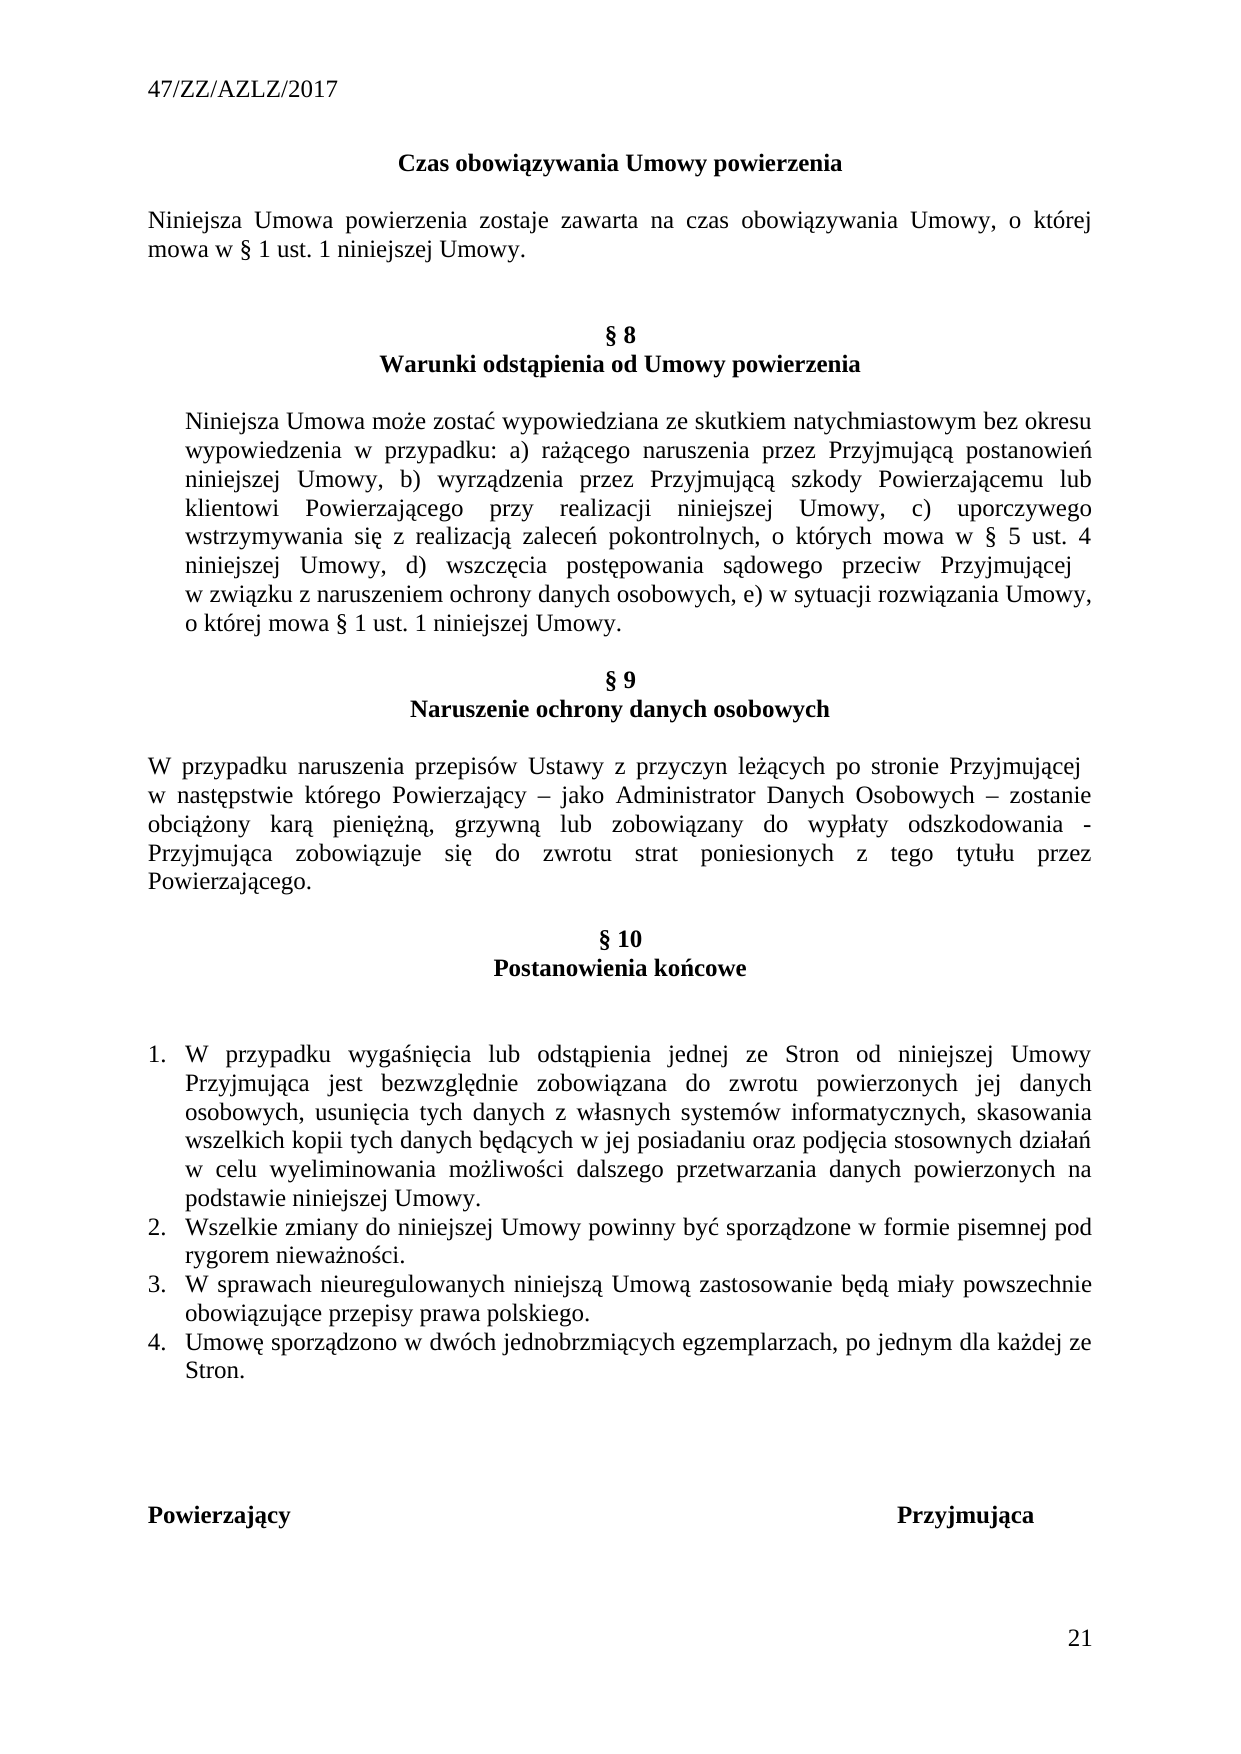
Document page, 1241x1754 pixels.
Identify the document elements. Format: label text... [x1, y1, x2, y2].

list W przypadku wygaśnięcia lub odstąpienia jednej ze Stron od niniejszej Umowy Przyjmująca jest bezwzględnie zobowiązana do zwrotu powierzonych jej danych osobowych, usunięcia tych danych z własnych systemów informatycznych, skasowania wszelkich kopii tych danych będących w jej posiadaniu oraz podjęcia stosownych działań w celu wyeliminowania możliwości dalszego przetwarzania danych powierzonych na podstawie niniejszej Umowy. [148, 1039, 1093, 1212]
text § 8 [148, 320, 1093, 349]
list Umowę sporządzono w dwóch jednobrzmiących egzemplarzach, po jednym dla każdej ze Stron. [148, 1327, 1093, 1384]
list W sprawach nieuregulowanych niniejszą Umową zastosowanie będą miały powszechnie obowiązujące przepisy prawa polskiego. [148, 1269, 1093, 1327]
list Niniejsza Umowa może zostać wypowiedziana ze skutkiem natychmiastowym bez okresu wypowiedzenia w przypadku: a) rażącego naruszenia przez Przyjmującą postanowień niniejszej Umowy, b) wyrządzenia przez Przyjmującą szkody Powierzającemu lub klientowi Powierzającego przy realizacji niniejszej Umowy, c) uporczywego wstrzymywania się z realizacją zaleceń pokontrolnych, o których mowa w § 5 ust. 4 niniejszej Umowy, d) wszczęcia postępowania sądowego przeciw Przyjmującej w związku z naruszeniem ochrony danych osobowych, e) w sytuacji rozwiązania Umowy, o której mowa § 1 ust. 1 niniejszej Umowy. [185, 406, 1093, 636]
text Powierzający Przyjmująca [148, 1500, 1093, 1528]
text W przypadku naruszenia przepisów Ustawy z przyczyn leżących po stronie Przyjmującej w następstwie którego Powierzający – jako Administrator Danych Osobowych – zostanie obciążony karą pieniężną, grzywną lub zobowiązany do wypłaty odszkodowania - Przyjmująca zobowiązuje się do zwrotu strat poniesionych z tego tytułu przez Powierzającego. [148, 751, 1093, 895]
list Wszelkie zmiany do niniejszej Umowy powinny być sporządzone w formie pisemnej pod rygorem nieważności. [148, 1212, 1093, 1269]
text Postanowienia końcowe [148, 953, 1093, 981]
text Naruszenie ochrony danych osobowych [148, 694, 1093, 723]
text Warunki odstąpienia od Umowy powierzenia [148, 349, 1093, 378]
text § 9 [148, 665, 1093, 694]
text Czas obowiązywania Umowy powierzenia [148, 148, 1093, 176]
text § 10 [148, 924, 1093, 953]
text Niniejsza Umowa powierzenia zostaje zawarta na czas obowiązywania Umowy, o której mowa w § 1 ust. 1 niniejszej Umowy. [148, 205, 1093, 263]
